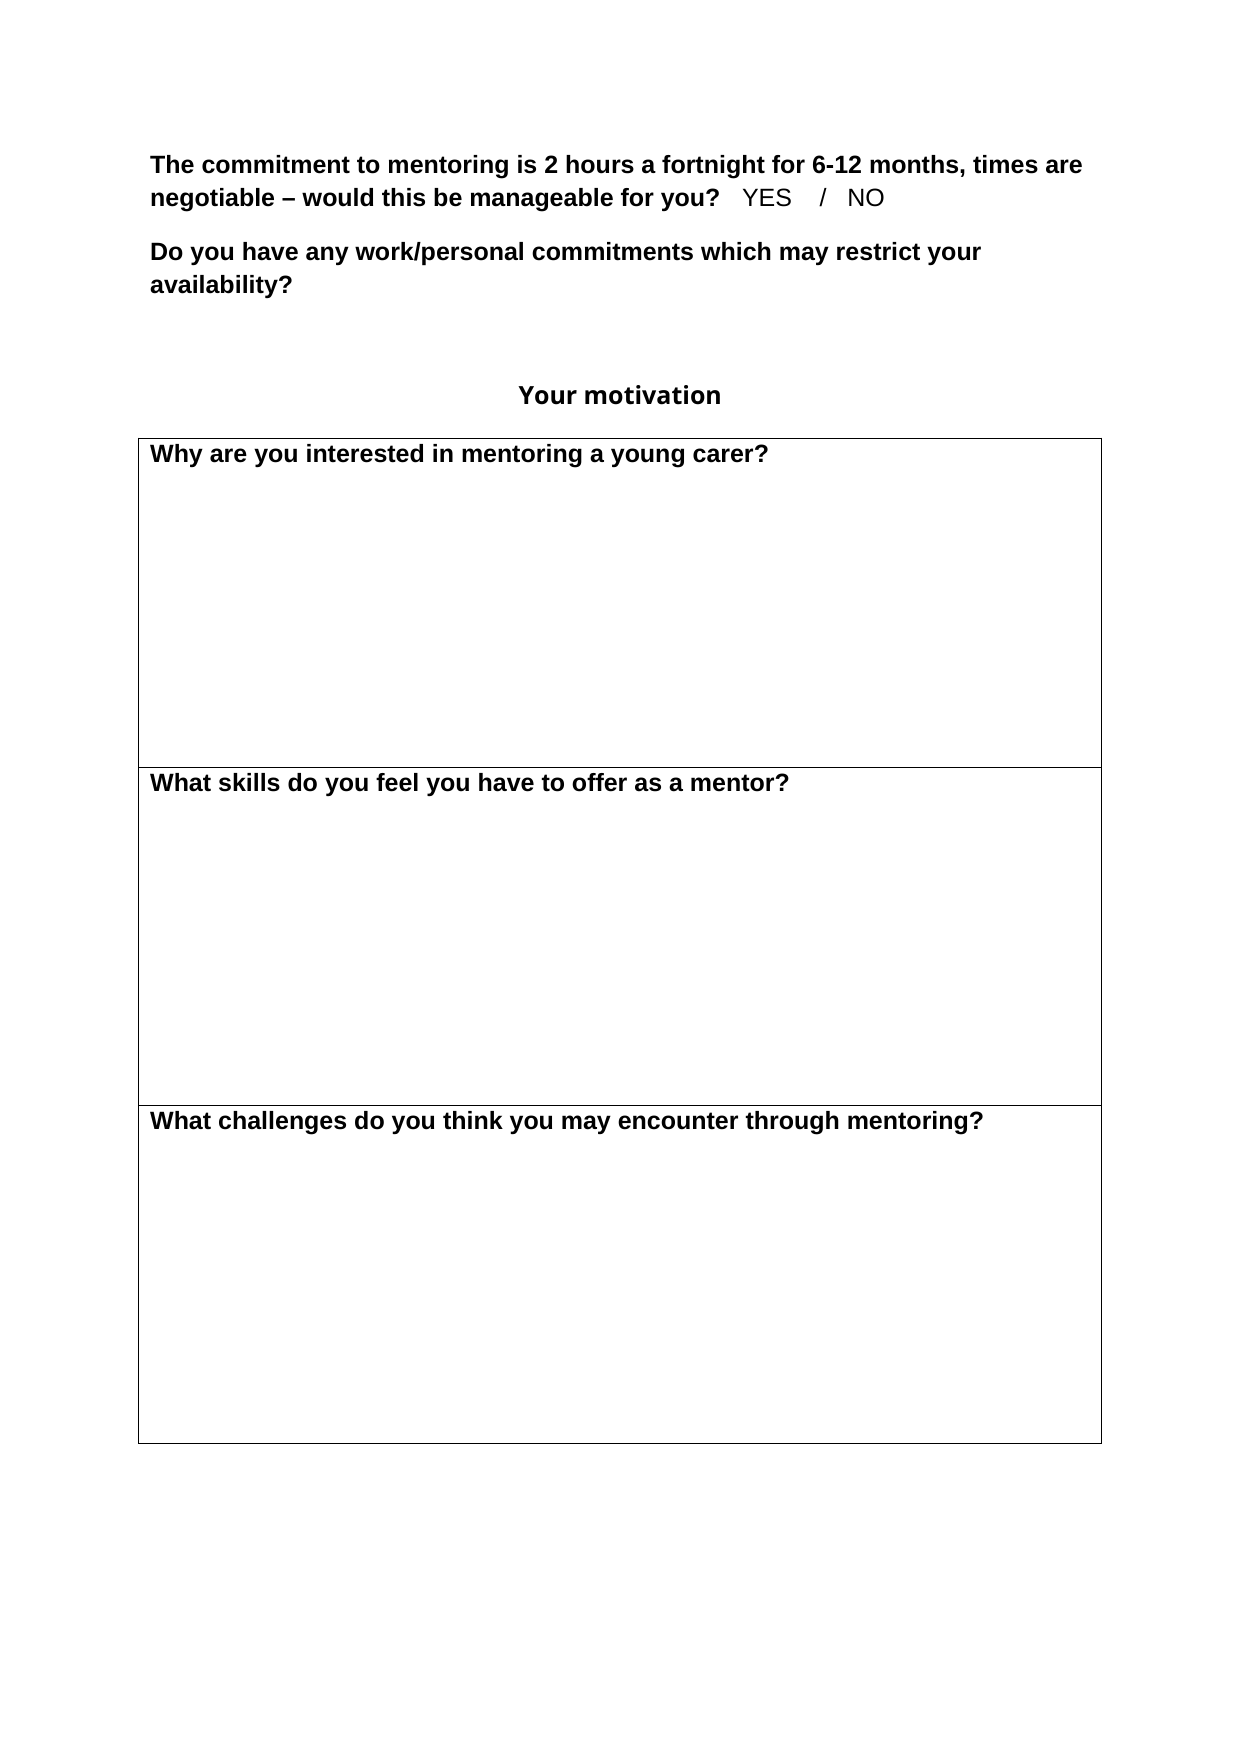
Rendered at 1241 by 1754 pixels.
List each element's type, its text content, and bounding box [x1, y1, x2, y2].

text The commitment to mentoring is 2 hours a fortnight for 6-12 months, times are negotiable – would this be manageable for you? YES / NO [150, 150, 1090, 212]
table_cell What challenges do you think you may encounter through mentoring? [139, 1106, 1101, 1443]
text Your motivation [150, 378, 1090, 412]
table_cell What skills do you feel you have to offer as a mentor? [139, 768, 1101, 1105]
table_header Why are you interested in mentoring a young carer? [139, 439, 1101, 767]
text Do you have any work/personal commitments which may restrict your availability? [150, 237, 1090, 299]
